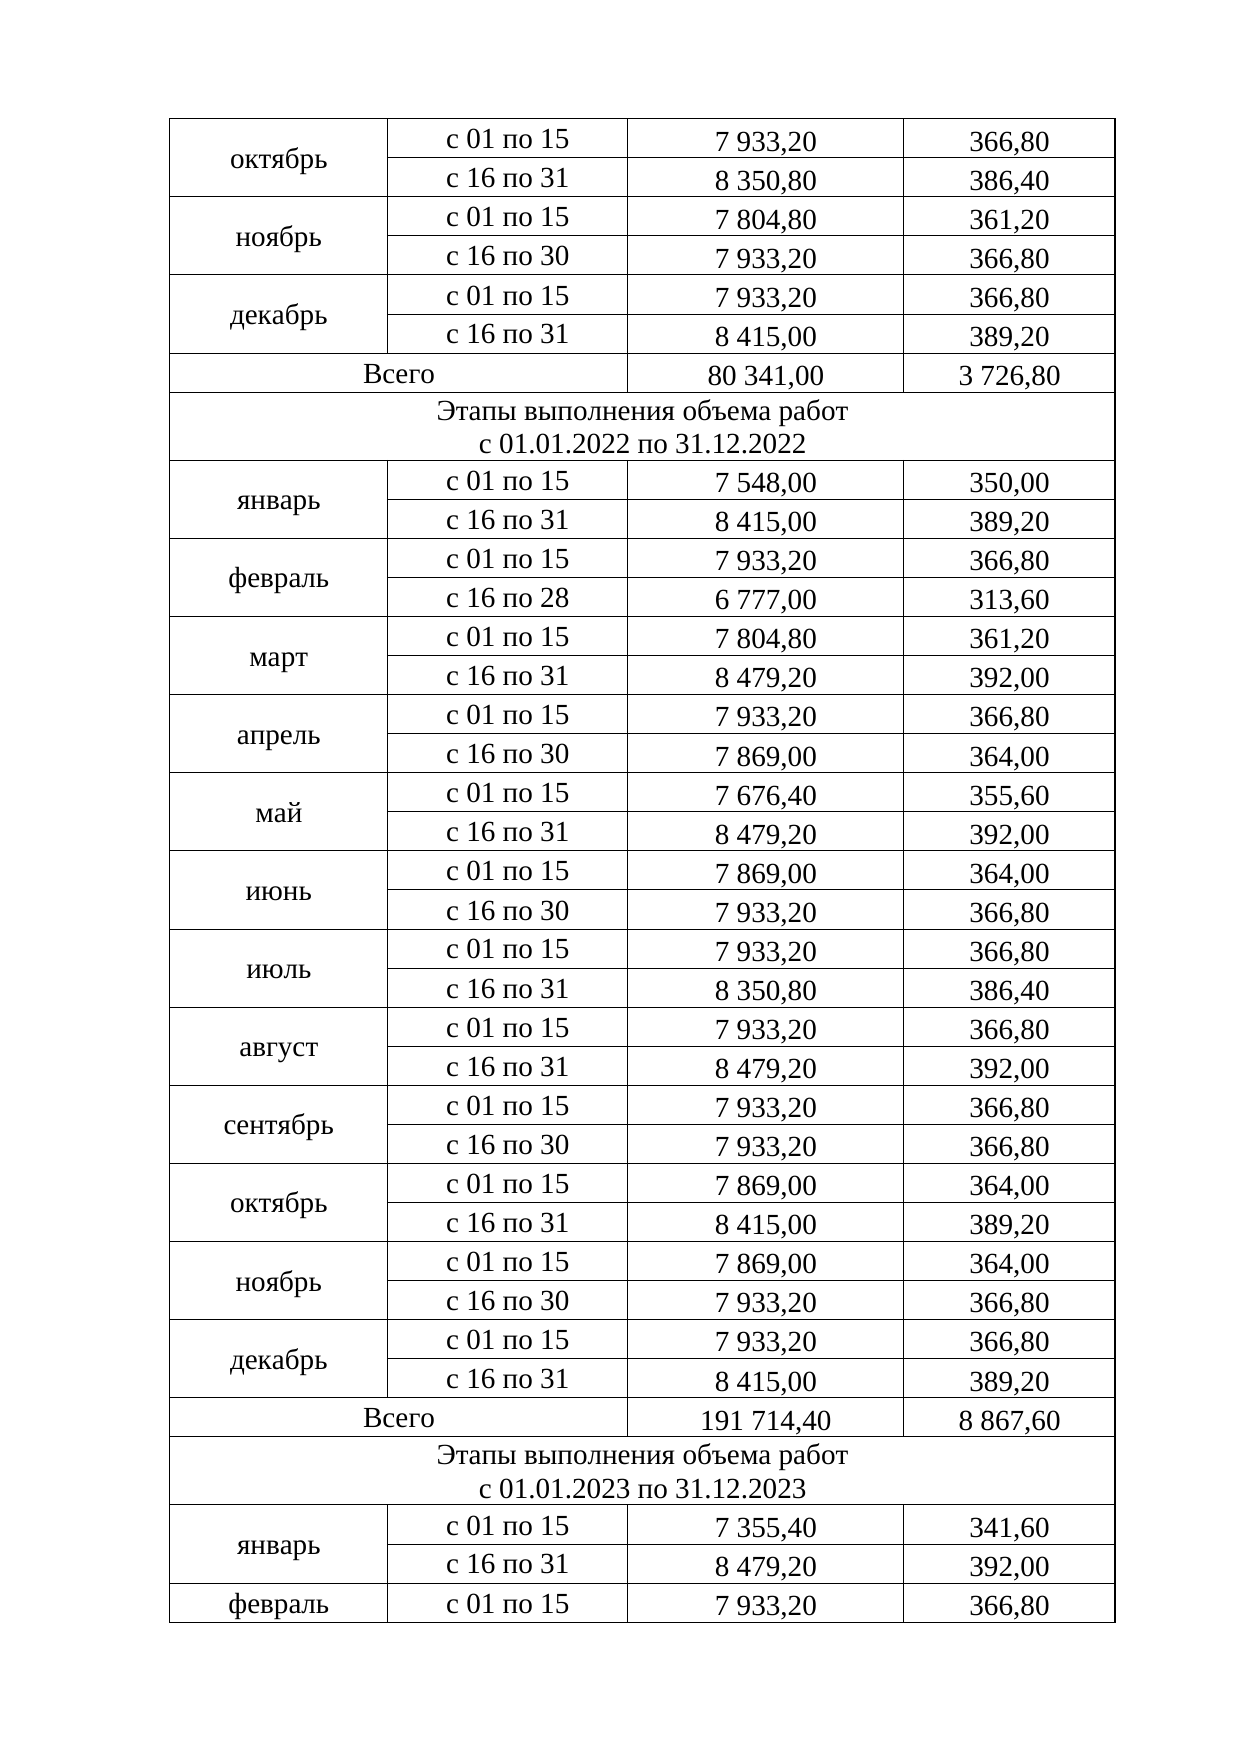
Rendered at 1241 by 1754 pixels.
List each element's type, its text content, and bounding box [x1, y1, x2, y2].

table_cell Всего [170, 354, 627, 392]
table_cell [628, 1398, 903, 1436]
table_cell 7 933,20 [628, 1086, 903, 1124]
table_cell с 01 по 15 [388, 1242, 627, 1280]
table_cell 7 869,00 [628, 1242, 903, 1280]
table_cell 392,00 [904, 812, 1114, 850]
table_cell ноябрь [170, 1242, 387, 1319]
table_cell 364,00 [904, 734, 1114, 772]
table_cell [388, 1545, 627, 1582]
table_cell 366,80 [904, 539, 1114, 577]
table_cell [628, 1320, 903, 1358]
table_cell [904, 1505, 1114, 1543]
table_cell с 01 по 15 [388, 851, 627, 889]
table_cell 366,80 [904, 695, 1114, 733]
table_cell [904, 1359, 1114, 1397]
table_cell 8 479,20 [628, 1047, 903, 1085]
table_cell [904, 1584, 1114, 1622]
table_cell 7 933,20 [628, 890, 903, 928]
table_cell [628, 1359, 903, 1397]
table_cell 7 933,20 [628, 119, 903, 157]
table_cell с 01 по 15 [388, 539, 627, 577]
table_cell 366,80 [904, 1008, 1114, 1046]
table_cell с 01 по 15 [388, 1164, 627, 1202]
table_cell 392,00 [904, 1047, 1114, 1085]
table_cell 7 933,20 [628, 1125, 903, 1163]
table_cell с 01 по 15 [388, 461, 627, 499]
table_cell 364,00 [904, 851, 1114, 889]
table_cell декабрь [170, 275, 387, 352]
table_cell 389,20 [904, 315, 1114, 352]
table_cell с 16 по 31 [388, 1047, 627, 1085]
table_cell 8 415,00 [628, 315, 903, 352]
table_cell 7 869,00 [628, 1164, 903, 1202]
table_cell апрель [170, 695, 387, 772]
table_cell 7 933,20 [628, 695, 903, 733]
table_cell 8 479,20 [628, 812, 903, 850]
table_cell 364,00 [904, 1242, 1114, 1280]
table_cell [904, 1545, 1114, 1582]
table_cell 7 933,20 [628, 1008, 903, 1046]
table_cell 366,80 [904, 236, 1114, 274]
table_cell с 16 по 31 [388, 315, 627, 352]
table_cell 364,00 [904, 1164, 1114, 1202]
table_cell октябрь [170, 1164, 387, 1241]
table_cell с 01 по 15 [388, 695, 627, 733]
table_cell 389,20 [904, 1203, 1114, 1241]
table_cell с 01 по 15 [388, 197, 627, 235]
table_cell с 01 по 15 [388, 930, 627, 967]
table_cell 8 350,80 [628, 969, 903, 1007]
table_cell с 16 по 31 [388, 969, 627, 1007]
table_cell с 01 по 15 [388, 275, 627, 313]
table_cell февраль [170, 539, 387, 616]
table_cell с 16 по 30 [388, 734, 627, 772]
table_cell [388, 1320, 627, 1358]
table_cell 366,80 [904, 119, 1114, 157]
table_cell 386,40 [904, 969, 1114, 1007]
table_cell 386,40 [904, 158, 1114, 196]
table_cell с 16 по 30 [388, 1125, 627, 1163]
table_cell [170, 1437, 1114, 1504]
table_cell май [170, 773, 387, 850]
table_cell 366,80 [904, 930, 1114, 967]
table_cell с 16 по 30 [388, 1281, 627, 1319]
table_cell 7 804,80 [628, 197, 903, 235]
table_cell 8 479,20 [628, 656, 903, 694]
table_cell 366,80 [904, 1086, 1114, 1124]
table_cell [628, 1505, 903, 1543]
table_cell с 01 по 15 [388, 617, 627, 655]
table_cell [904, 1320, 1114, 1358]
table_cell 80 341,00 [628, 354, 903, 392]
table_cell 6 777,00 [628, 578, 903, 616]
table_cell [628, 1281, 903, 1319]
table_cell с 16 по 28 [388, 578, 627, 616]
table_cell 313,60 [904, 578, 1114, 616]
table_cell 366,80 [904, 275, 1114, 313]
table_cell 7 676,40 [628, 773, 903, 811]
table_cell 8 415,00 [628, 500, 903, 538]
table_cell с 01 по 15 [388, 773, 627, 811]
table_cell с 16 по 30 [388, 236, 627, 274]
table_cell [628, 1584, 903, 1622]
table_cell 8 415,00 [628, 1203, 903, 1241]
table_cell с 16 по 31 [388, 158, 627, 196]
table_cell август [170, 1008, 387, 1085]
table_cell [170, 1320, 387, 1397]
table_cell с 01 по 15 [388, 119, 627, 157]
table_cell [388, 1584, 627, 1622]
table_cell Этапы выполнения объема работ с 01.01.2022 по 31.12.2022 [170, 393, 1114, 460]
table_cell 366,80 [904, 890, 1114, 928]
table_cell 350,00 [904, 461, 1114, 499]
table_cell 7 933,20 [628, 275, 903, 313]
table_cell 7 804,80 [628, 617, 903, 655]
table_cell с 16 по 31 [388, 656, 627, 694]
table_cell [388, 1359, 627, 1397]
table_cell 7 869,00 [628, 851, 903, 889]
table_cell с 01 по 15 [388, 1086, 627, 1124]
table_cell октябрь [170, 119, 387, 196]
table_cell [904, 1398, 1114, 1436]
table_cell с 16 по 30 [388, 890, 627, 928]
table_cell 389,20 [904, 500, 1114, 538]
table_cell 355,60 [904, 773, 1114, 811]
table_cell с 16 по 31 [388, 500, 627, 538]
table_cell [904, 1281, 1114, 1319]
table_cell июнь [170, 851, 387, 928]
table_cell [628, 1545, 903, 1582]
table_cell 361,20 [904, 197, 1114, 235]
table_cell 361,20 [904, 617, 1114, 655]
table_cell 8 350,80 [628, 158, 903, 196]
table_cell с 16 по 31 [388, 812, 627, 850]
table_cell с 16 по 31 [388, 1203, 627, 1241]
table_cell с 01 по 15 [388, 1008, 627, 1046]
table_cell 392,00 [904, 656, 1114, 694]
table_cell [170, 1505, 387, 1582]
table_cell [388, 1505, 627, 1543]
table_cell 3 726,80 [904, 354, 1114, 392]
table_cell июль [170, 930, 387, 1007]
table_cell 366,80 [904, 1125, 1114, 1163]
table_cell 7 933,20 [628, 539, 903, 577]
table_cell 7 869,00 [628, 734, 903, 772]
table_cell январь [170, 461, 387, 538]
table_cell 7 933,20 [628, 236, 903, 274]
table_cell ноябрь [170, 197, 387, 274]
table_cell 7 933,20 [628, 930, 903, 967]
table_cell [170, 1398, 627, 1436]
table_cell март [170, 617, 387, 694]
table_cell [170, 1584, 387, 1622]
table_cell сентябрь [170, 1086, 387, 1163]
table_cell 7 548,00 [628, 461, 903, 499]
